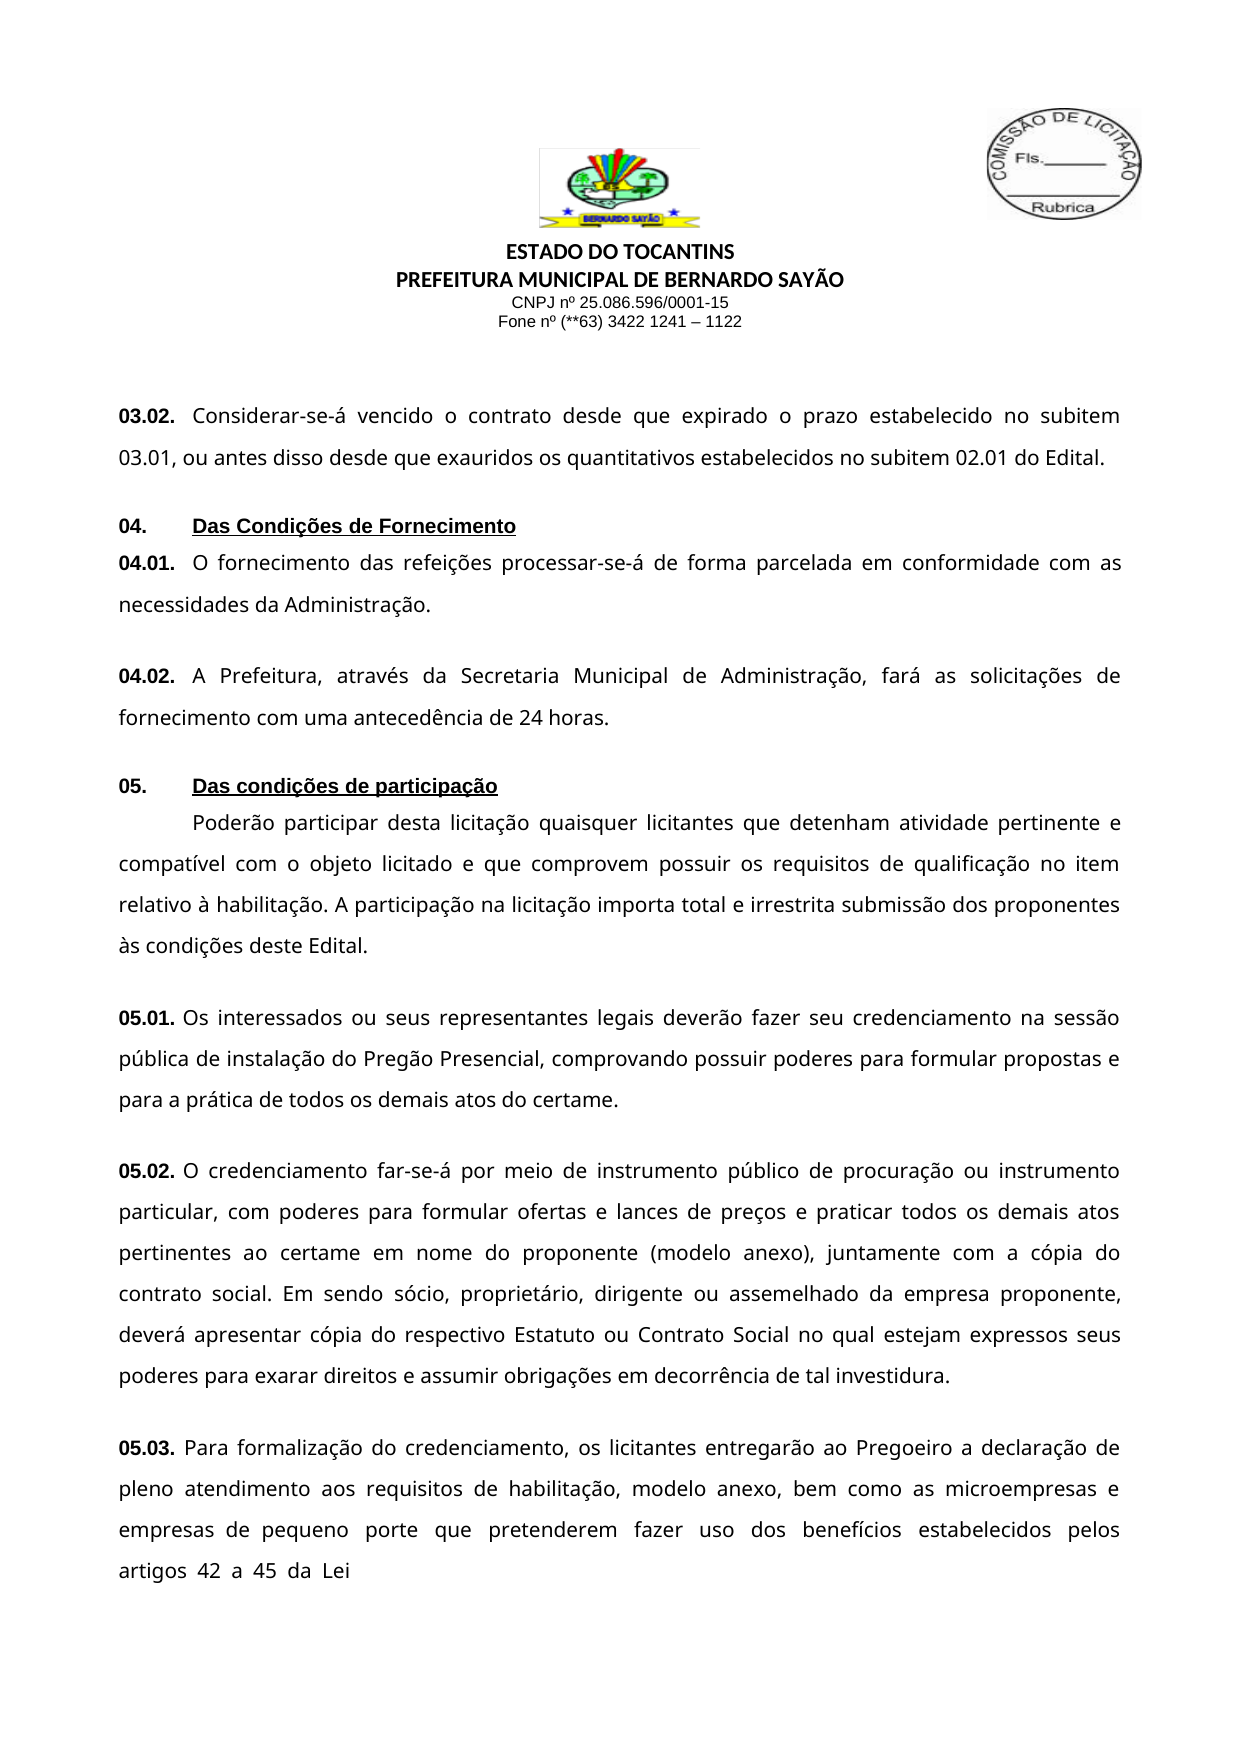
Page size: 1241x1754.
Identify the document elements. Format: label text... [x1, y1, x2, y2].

picture [538, 147, 701, 228]
subtitle Das Condições de Fornecimento [118, 514, 1134, 538]
subtitle Das condições de participação [118, 773, 1134, 797]
list A Prefeitura, através da Secretaria Municipal de Administração, fará as solicitações de fornecimento com uma antecedência de 24 horas. [118, 662, 1122, 731]
list Para formalização do credenciamento, os licitantes entregarão ao Pregoeiro a declaração de pleno atendimento aos requisitos de habilitação, modelo anexo, bem como as microempresas e empresas de pequeno porte que pretenderem fazer uso dos benefícios estabelecidos pelos artigos 42 a 45 da Lei [118, 1433, 1121, 1585]
list Os interessados ou seus representantes legais deverão fazer seu credenciamento na sessão pública de instalação do Pregão Presencial, comprovando possuir poderes para formular propostas e para a prática de todos os demais atos do certame. [118, 1003, 1122, 1113]
list O fornecimento das refeições processar-se-á de forma parcelada em conformidade com as necessidades da Administração. [118, 548, 1122, 618]
text Poderão participar desta licitação quaisquer licitantes que detenham atividade pertinente e compatível com o objeto licitado e que comprovem possuir os requisitos de qualificação no item relativo à habilitação. A participação na licitação importa total e irrestrita submissão dos proponentes às condições deste Edital. [118, 808, 1121, 960]
list Considerar-se-á vencido o contrato desde que expirado o prazo estabelecido no subitem 03.01, ou antes disso desde que exauridos os quantitativos estabelecidos no subitem 02.01 do Edital. [118, 402, 1121, 471]
picture [986, 108, 1142, 220]
list O credenciamento far-se-á por meio de instrumento público de procuração ou instrumento particular, com poderes para formular ofertas e lances de preços e praticar todos os demais atos pertinentes ao certame em nome do proponente (modelo anexo), juntamente com a cópia do contrato social. Em sendo sócio, proprietário, dirigente ou assemelhado da empresa proponente, deverá apresentar cópia do respectivo Estatuto ou Contrato Social no qual estejam expressos seus poderes para exarar direitos e assumir obrigações em decorrência de tal investidura. [118, 1156, 1121, 1390]
